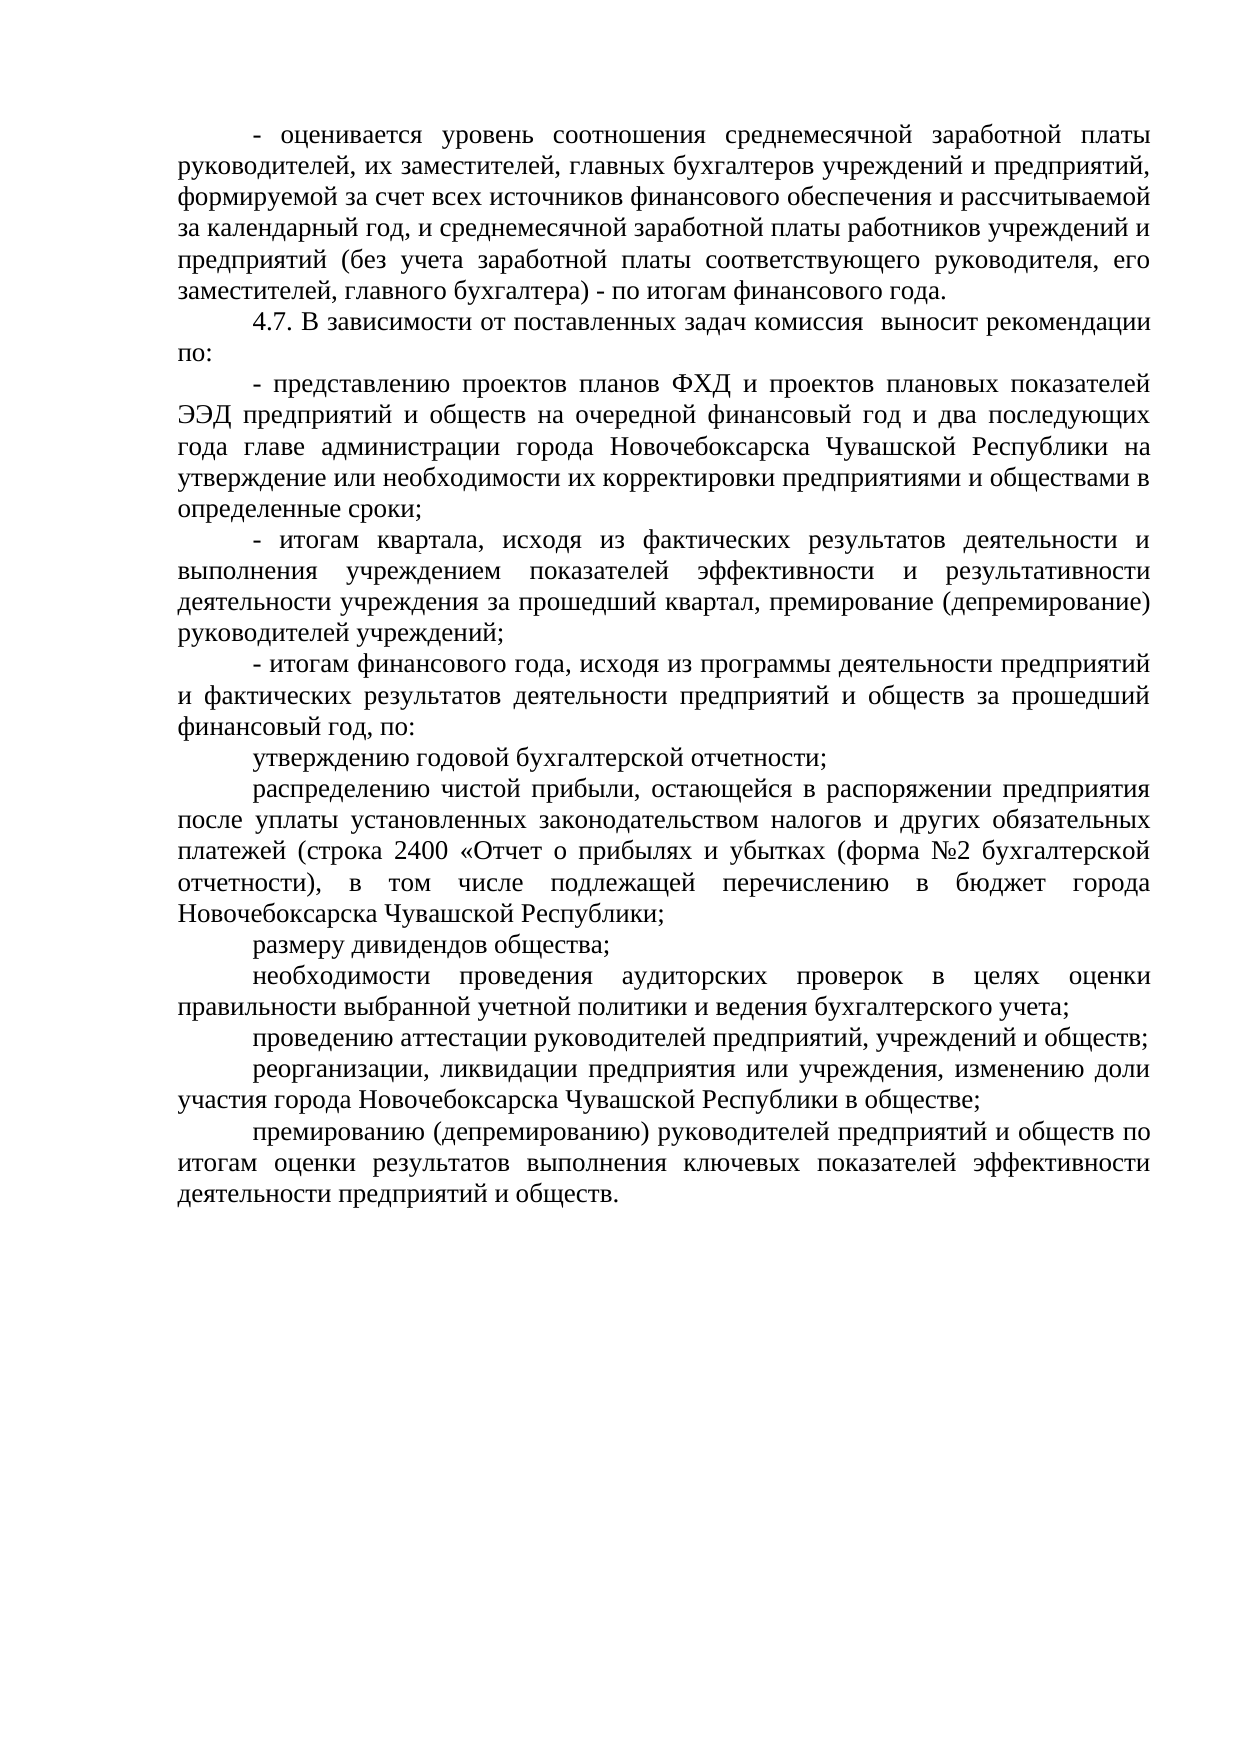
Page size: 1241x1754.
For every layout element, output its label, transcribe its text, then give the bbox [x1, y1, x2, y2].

text утверждению годовой бухгалтерской отчетности; [177, 741, 1152, 772]
text - итогам финансового года, исходя из программы деятельности предприятий и фактических результатов деятельности предприятий и обществ за прошедший финансовый год, по: [177, 648, 1152, 741]
text распределению чистой прибыли, остающейся в распоряжении предприятия после уплаты установленных законодательством налогов и других обязательных платежей (строка 2400 «Отчет о прибылях и убытках (форма №2 бухгалтерской отчетности), в том числе подлежащей перечислению в бюджет города Новочебоксарска Чувашской Республики; [177, 772, 1152, 928]
text 4.7. В зависимости от поставленных задач комиссия выносит рекомендации по: [177, 305, 1152, 367]
text - итогам квартала, исходя из фактических результатов деятельности и выполнения учреждением показателей эффективности и результативности деятельности учреждения за прошедший квартал, премирование (депремирование) руководителей учреждений; [177, 523, 1152, 648]
text - оценивается уровень соотношения среднемесячной заработной платы руководителей, их заместителей, главных бухгалтеров учреждений и предприятий, формируемой за счет всех источников финансового обеспечения и рассчитываемой за календарный год, и среднемесячной заработной платы работников учреждений и предприятий (без учета заработной платы соответствующего руководителя, его заместителей, главного бухгалтера) - по итогам финансового года. [177, 118, 1152, 305]
text проведению аттестации руководителей предприятий, учреждений и обществ; [177, 1021, 1152, 1052]
text размеру дивидендов общества; [177, 928, 1152, 959]
text - представлению проектов планов ФХД и проектов плановых показателей ЭЭД предприятий и обществ на очередной финансовый год и два последующих года главе администрации города Новочебоксарска Чувашской Республики на утверждение или необходимости их корректировки предприятиями и обществами в определенные сроки; [177, 367, 1152, 523]
text премированию (депремированию) руководителей предприятий и обществ по итогам оценки результатов выполнения ключевых показателей эффективности деятельности предприятий и обществ. [177, 1115, 1152, 1208]
text необходимости проведения аудиторских проверок в целях оценки правильности выбранной учетной политики и ведения бухгалтерского учета; [177, 959, 1152, 1021]
text реорганизации, ликвидации предприятия или учреждения, изменению доли участия города Новочебоксарска Чувашской Республики в обществе; [177, 1052, 1152, 1115]
